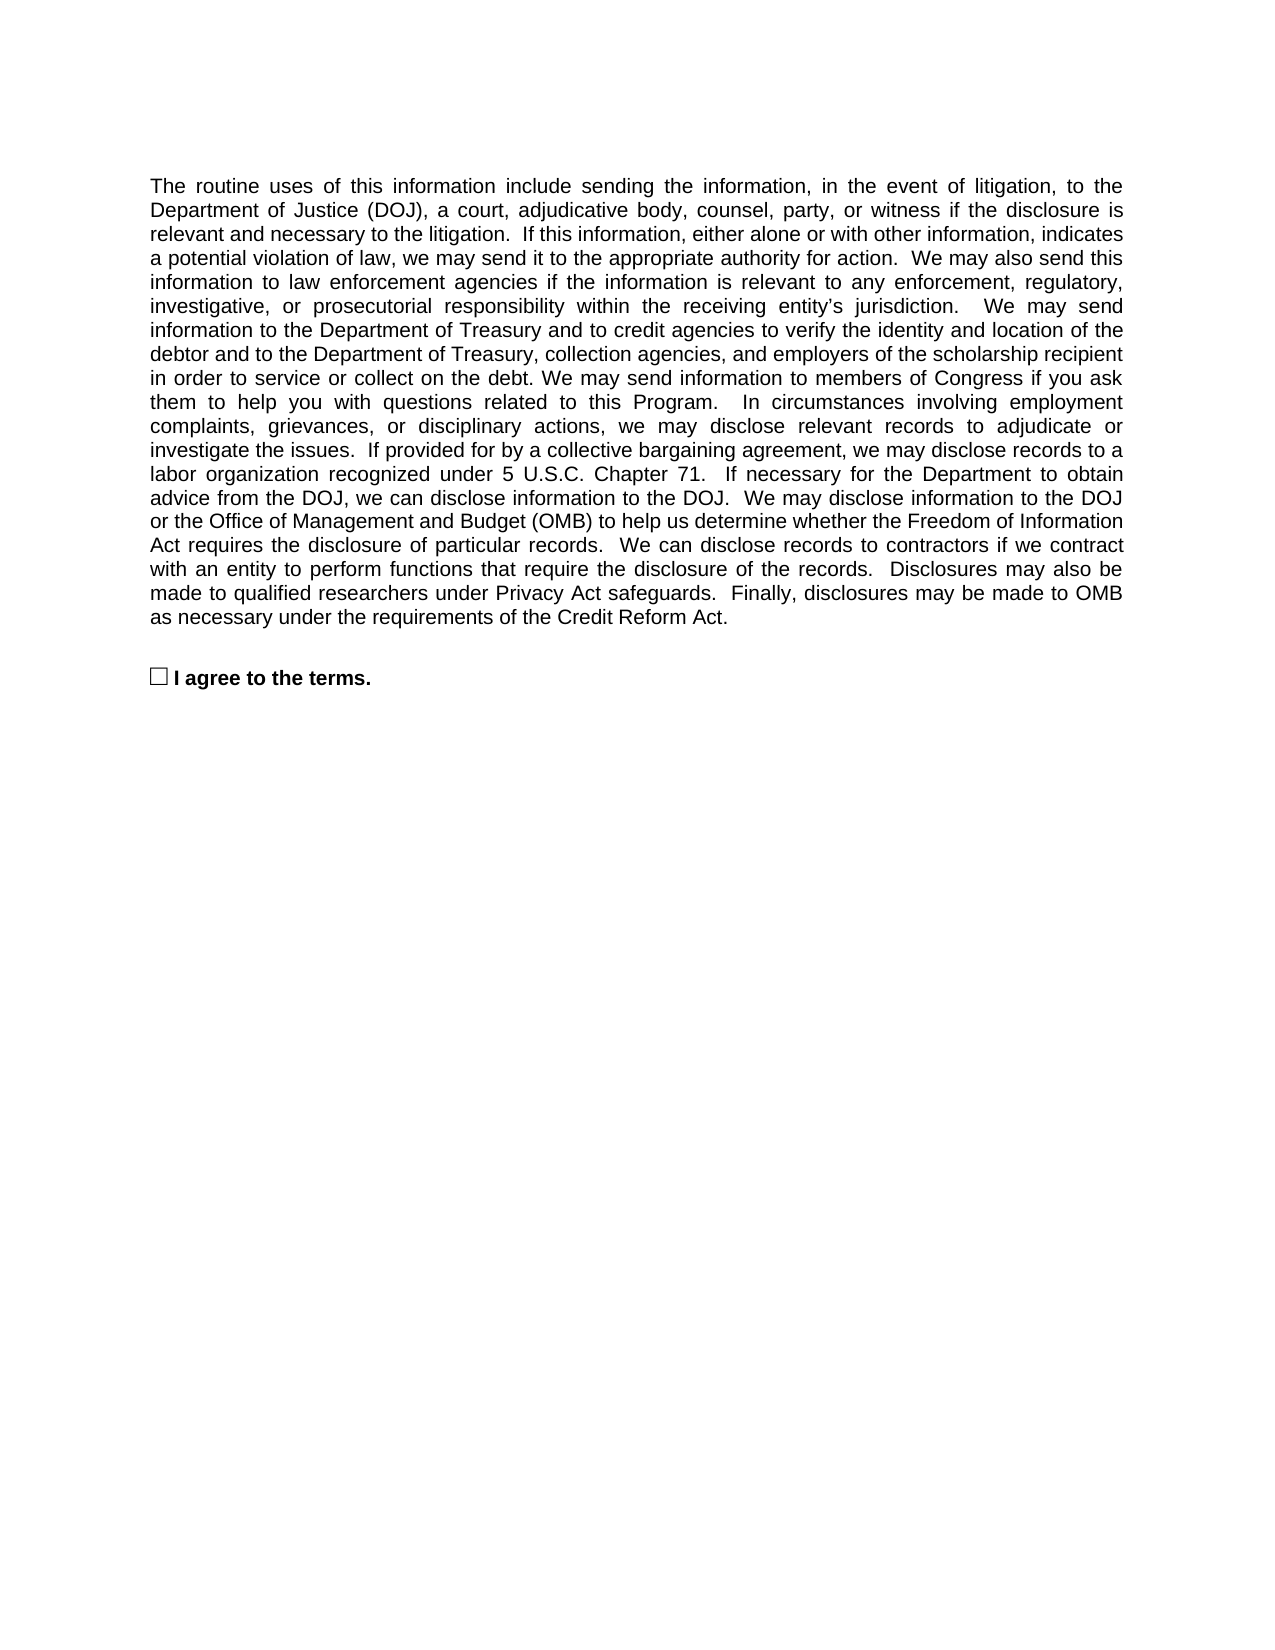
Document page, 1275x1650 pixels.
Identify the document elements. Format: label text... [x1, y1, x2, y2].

text The routine uses of this information include sending the information, in the event of litigation, to the Department of Justice (DOJ), a court, adjudicative body, counsel, party, or witness if the disclosure is relevant and necessary to the litigation. If this information, either alone or with other information, indicates a potential violation of law, we may send it to the appropriate authority for action. We may also send this information to law enforcement agencies if the information is relevant to any enforcement, regulatory, investigative, or prosecutorial responsibility within the receiving entity’s jurisdiction. We may send information to the Department of Treasury and to credit agencies to verify the identity and location of the debtor and to the Department of Treasury, collection agencies, and employers of the scholarship recipient in order to service or collect on the debt. We may send information to members of Congress if you ask them to help you with questions related to this Program. In circumstances involving employment complaints, grievances, or disciplinary actions, we may disclose relevant records to adjudicate or investigate the issues. If provided for by a collective bargaining agreement, we may disclose records to a labor organization recognized under 5 U.S.C. Chapter 71. If necessary for the Department to obtain advice from the DOJ, we can disclose information to the DOJ. We may disclose information to the DOJ or the Office of Management and Budget (OMB) to help us determine whether the Freedom of Information Act requires the disclosure of particular records. We can disclose records to contractors if we contract with an entity to perform functions that require the disclosure of the records. Disclosures may also be made to qualified researchers under Privacy Act safeguards. Finally, disclosures may be made to OMB as necessary under the requirements of the Credit Reform Act. [150, 174, 1125, 629]
text □ I agree to the terms. [150, 658, 1125, 692]
